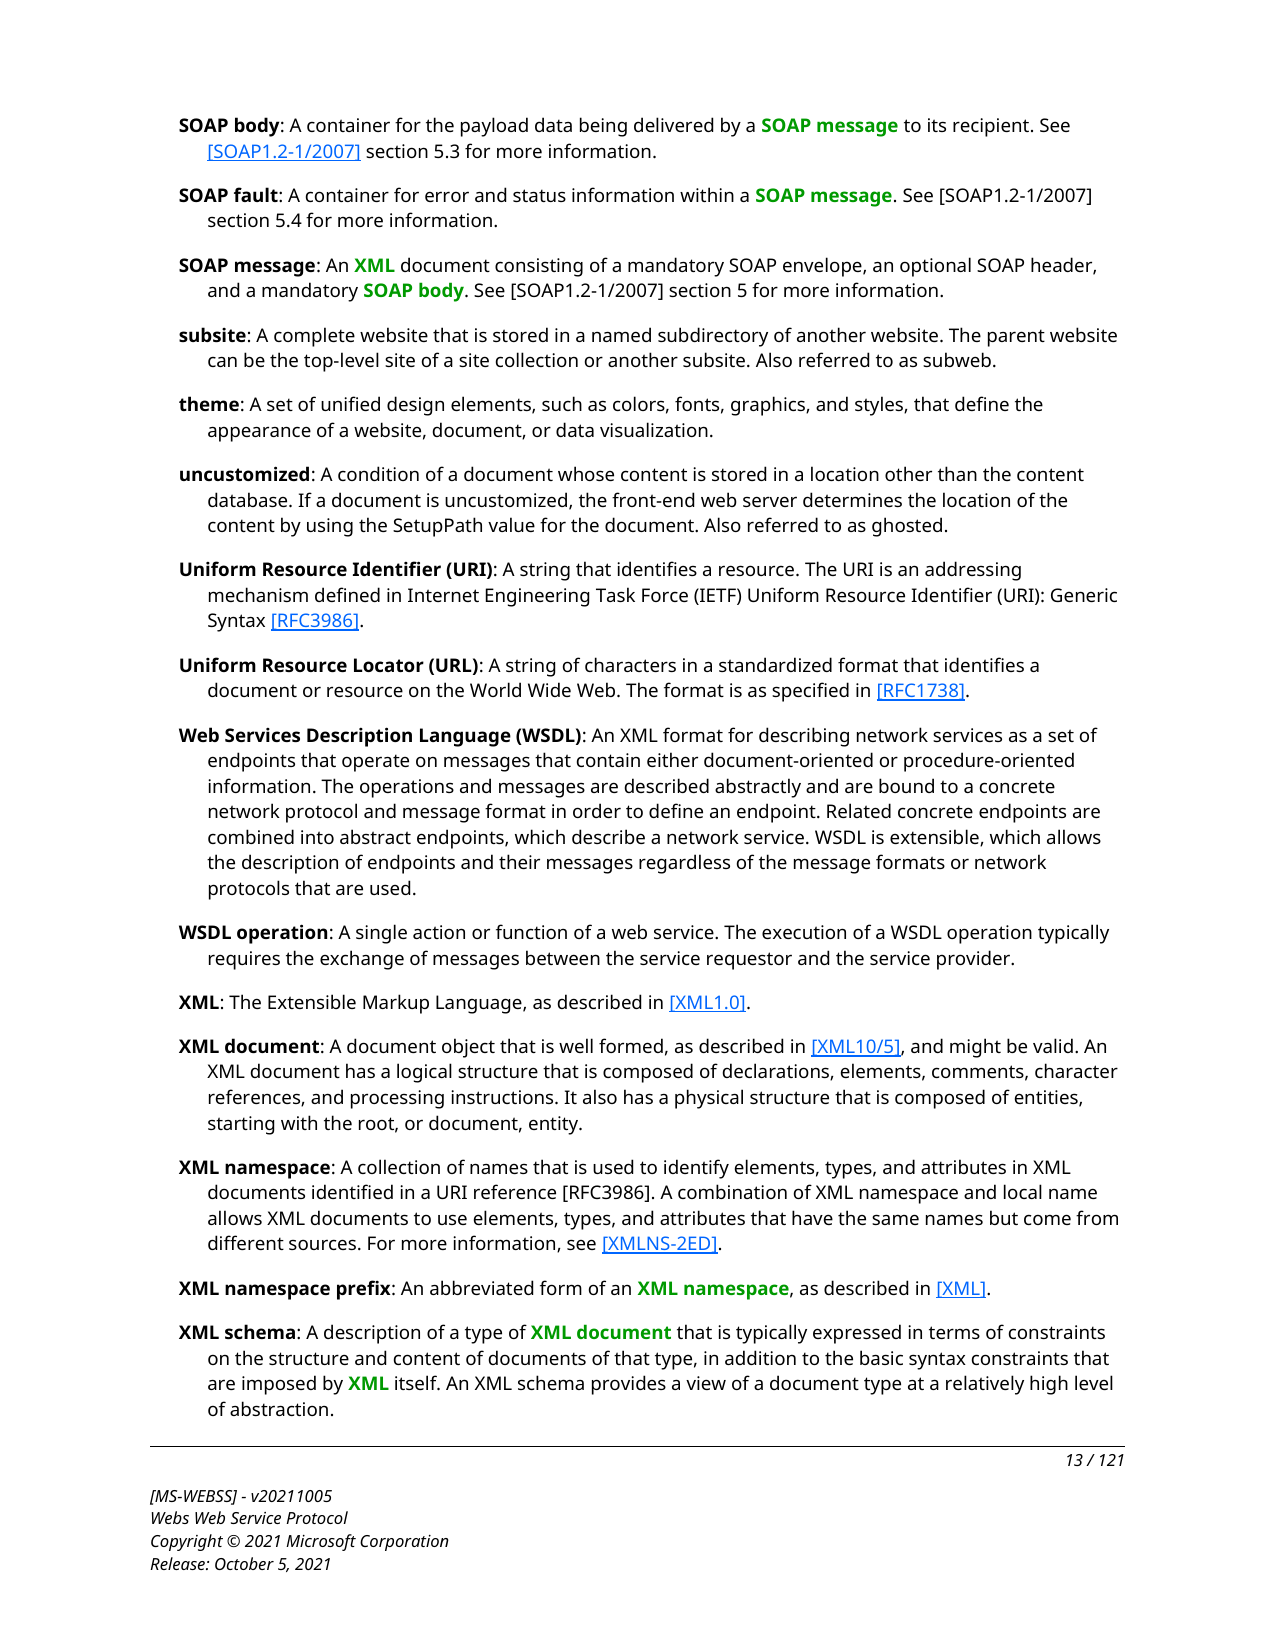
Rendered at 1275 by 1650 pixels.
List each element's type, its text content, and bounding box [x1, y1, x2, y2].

text theme: A set of unified design elements, such as colors, fonts, graphics, and styles, that define the appearance of a website, document, or data visualization. [178, 392, 1125, 443]
text XML: The Extensible Markup Language, as described in [XML1.0]. [178, 989, 1125, 1014]
text SOAP message: An XML document consisting of a mandatory SOAP envelope, an optional SOAP header, and a mandatory SOAP body. See [SOAP1.2-1/2007] section 5 for more information. [178, 252, 1125, 303]
text uncustomized: A condition of a document whose content is stored in a location other than the content database. If a document is uncustomized, the front-end web server determines the location of the content by using the SetupPath value for the document. Also referred to as ghosted. [178, 461, 1125, 538]
text XML namespace prefix: An abbreviated form of an XML namespace, as described in [XML]. [178, 1275, 1125, 1301]
text XML schema: A description of a type of XML document that is typically expressed in terms of constraints on the structure and content of documents of that type, in addition to the basic syntax constraints that are imposed by XML itself. An XML schema provides a view of a document type at a relatively high level of abstraction. [178, 1319, 1125, 1421]
text XML document: A document object that is well formed, as described in [XML10/5], and might be valid. An XML document has a logical structure that is composed of declarations, elements, comments, character references, and processing instructions. It also has a physical structure that is composed of entities, starting with the root, or document, entity. [178, 1033, 1125, 1135]
text Web Services Description Language (WSDL): An XML format for describing network services as a set of endpoints that operate on messages that contain either document-oriented or procedure-oriented information. The operations and messages are described abstractly and are bound to a concrete network protocol and message format in order to define an endpoint. Related concrete endpoints are combined into abstract endpoints, which describe a network service. WSDL is extensible, which allows the description of endpoints and their messages regardless of the message formats or network protocols that are used. [178, 722, 1125, 901]
text SOAP body: A container for the payload data being delivered by a SOAP message to its recipient. See [SOAP1.2-1/2007] section 5.3 for more information. [178, 112, 1125, 163]
text Uniform Resource Identifier (URI): A string that identifies a resource. The URI is an addressing mechanism defined in Internet Engineering Task Force (IETF) Uniform Resource Identifier (URI): Generic Syntax [RFC3986]. [178, 557, 1125, 633]
text SOAP fault: A container for error and status information within a SOAP message. See [SOAP1.2-1/2007] section 5.4 for more information. [178, 182, 1125, 233]
text XML namespace: A collection of names that is used to identify elements, types, and attributes in XML documents identified in a URI reference [RFC3986]. A combination of XML namespace and local name allows XML documents to use elements, types, and attributes that have the same names but come from different sources. For more information, see [XMLNS-2ED]. [178, 1154, 1125, 1256]
text subsite: A complete website that is stored in a named subdirectory of another website. The parent website can be the top-level site of a site collection or another subsite. Also referred to as subweb. [178, 322, 1125, 373]
text WSDL operation: A single action or function of a web service. The execution of a WSDL operation typically requires the exchange of messages between the service requestor and the service provider. [178, 919, 1125, 970]
text Uniform Resource Locator (URL): A string of characters in a standardized format that identifies a document or resource on the World Wide Web. The format is as specified in [RFC1738]. [178, 652, 1125, 703]
